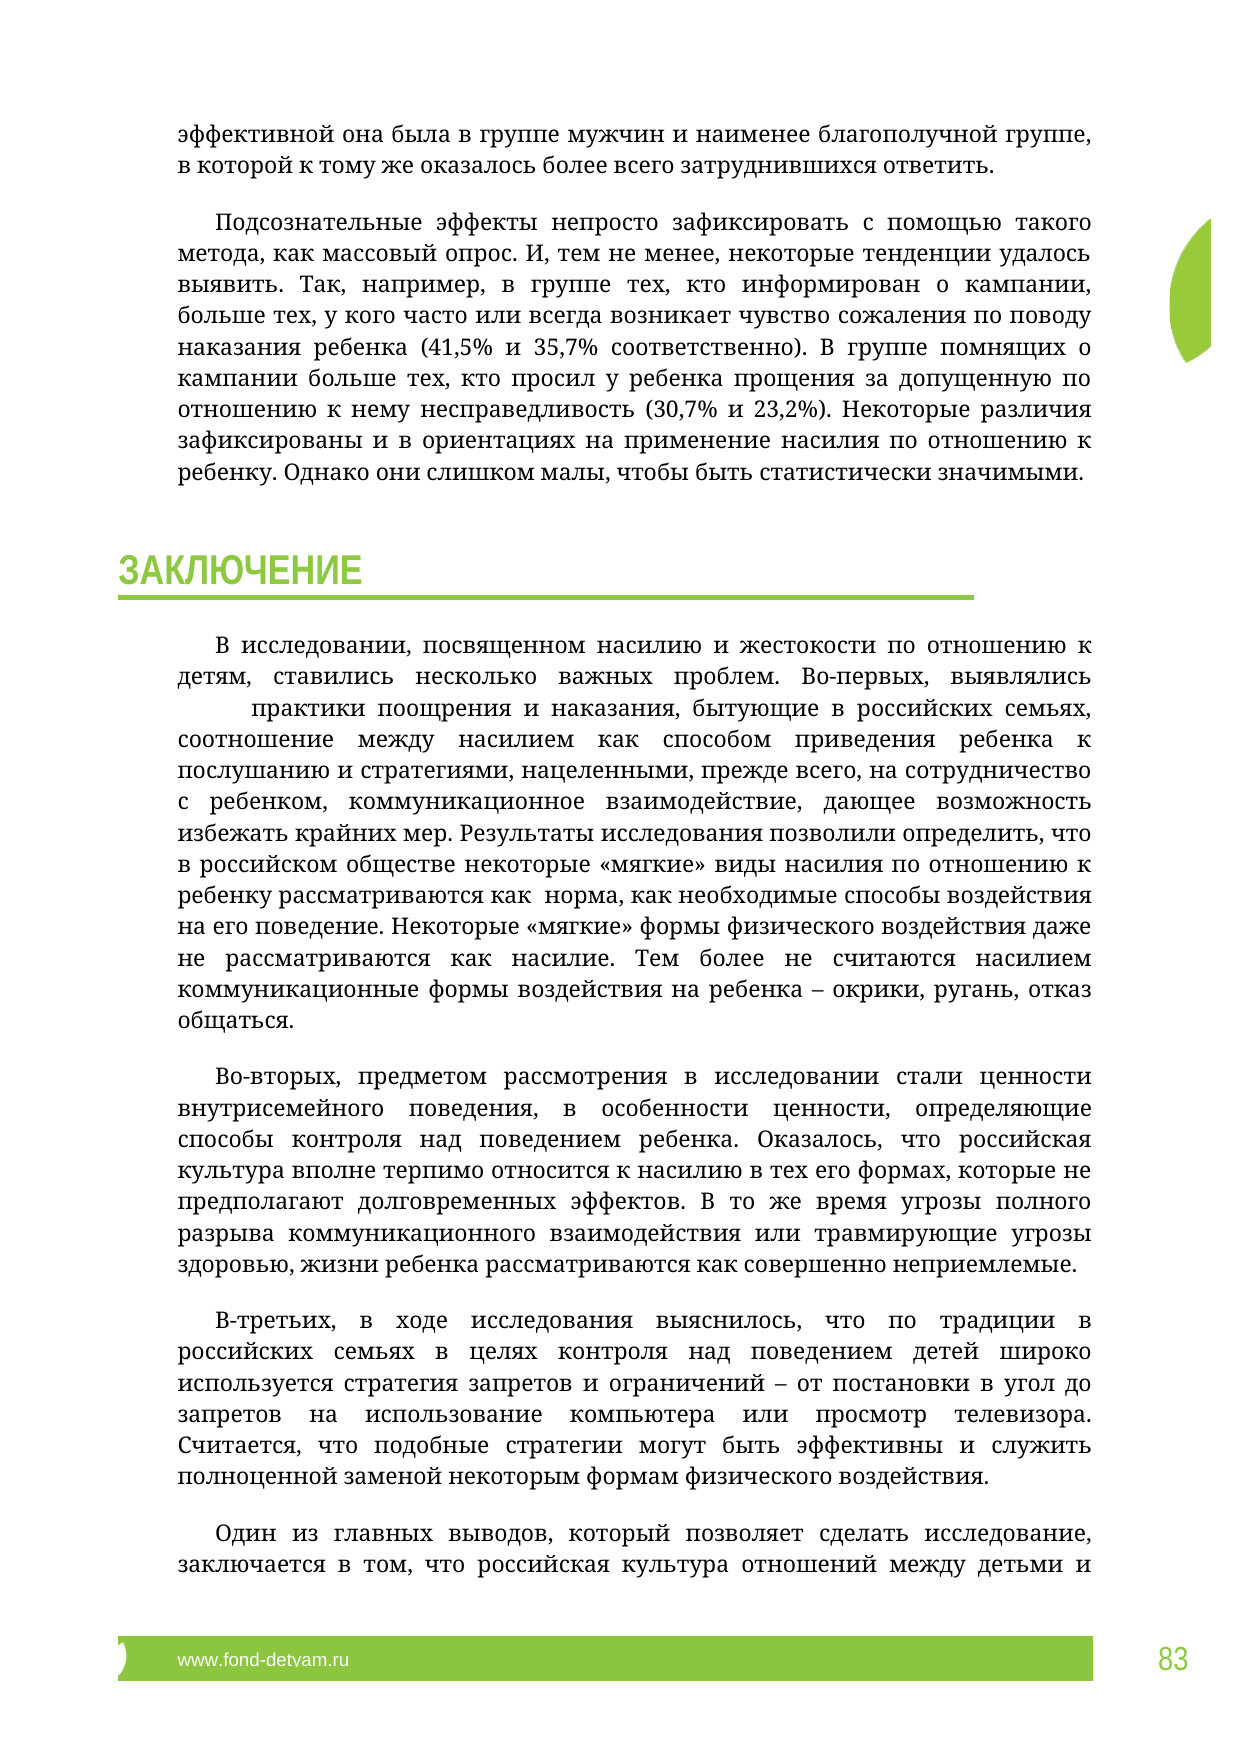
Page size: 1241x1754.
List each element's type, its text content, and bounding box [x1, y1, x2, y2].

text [177, 1516, 1092, 1579]
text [177, 118, 1092, 181]
text В-третьих, в ходе исследования выяснилось, что по традиции в российских семьях в целях контроля над поведением детей широко используется стратегия запретов и ограничений – от постановки в угол до запретов на использование компьютера или просмотр телевизора. Считается, что подобные стратегии могут быть эффективны и служить полноценной заменой некоторым формам физического воздействия. [177, 1304, 1092, 1491]
subtitle Заключение [118, 545, 974, 595]
picture [1169, 218, 1212, 363]
text Во-вторых, предметом рассмотрения в исследовании стали ценности внутрисемейного поведения, в особенности ценности, определяющие способы контроля над поведением ребенка. Оказалось, что российская культура вполне терпимо относится к насилию в тех его формах, которые не предполагают долговременных эффектов. В то же время угрозы полного разрыва коммуникационного взаимодействия или травмирующие угрозы здоровью, жизни ребенка рассматриваются как совершенно неприемлемые. [177, 1060, 1092, 1279]
picture [118, 1636, 1094, 1681]
text В исследовании, посвященном насилию и жестокости по отношению к детям, ставились несколько важных проблем. Во-первых, выявлялись практики поощрения и наказания, бытующие в российских семьях, соотношение между насилием как способом приведения ребенка к послушанию и стратегиями, нацеленными, прежде всего, на сотрудничество с ребенком, коммуникационное взаимодействие, дающее возможность избежать крайних мер. Результаты исследования позволили определить, что в российском обществе некоторые «мягкие» виды насилия по отношению к ребенку рассматриваются как норма, как необходимые способы воздействия на его поведение. Некоторые «мягкие» формы физического воздействия даже не рассматриваются как насилие. Тем более не считаются насилием коммуникационные формы воздействия на ребенка – окрики, ругань, отказ общаться. [177, 629, 1092, 1035]
text Подсознательные эффекты непросто зафиксировать с помощью такого метода, как массовый опрос. И, тем не менее, некоторые тенденции удалось выявить. Так, например, в группе тех, кто информирован о кампании, больше тех, у кого часто или всегда возникает чувство сожаления по поводу наказания ребенка (41,5% и 35,7% соответственно). В группе помнящих о кампании больше тех, кто просил у ребенка прощения за допущенную по отношению к нему несправедливость (30,7% и 23,2%). Некоторые различия зафиксированы и в ориентациях на применение насилия по отношению к ребенку. Однако они слишком малы, чтобы быть статистически значимыми. [177, 206, 1092, 487]
